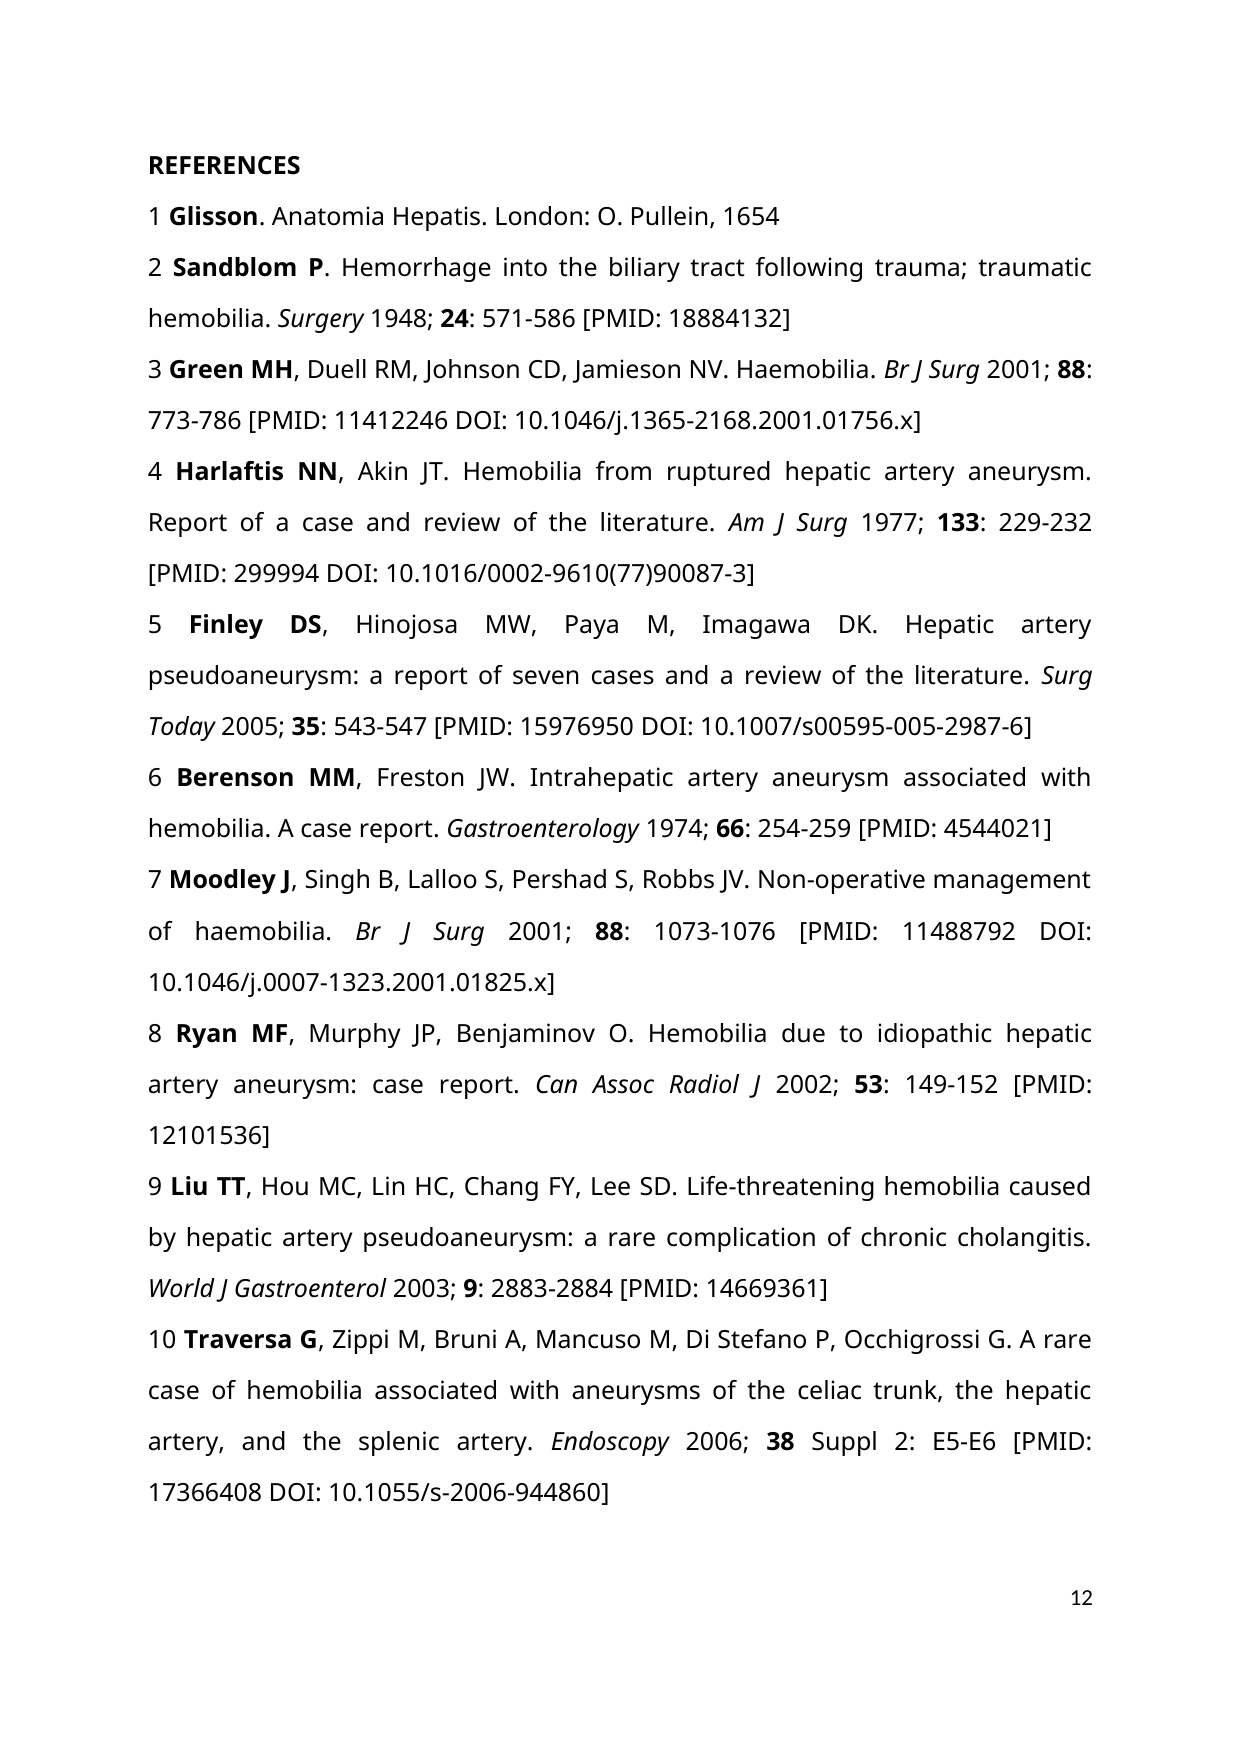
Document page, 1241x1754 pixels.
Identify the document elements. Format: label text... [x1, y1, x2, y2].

text 3 Green MH, Duell RM, Johnson CD, Jamieson NV. Haemobilia. Br J Surg 2001; 88: 773-786 [PMID: 11412246 DOI: 10.1046/j.1365-2168.2001.01756.x] [148, 352, 1093, 437]
text REFERENCES [148, 148, 1093, 182]
text 7 Moodley J, Singh B, Lalloo S, Pershad S, Robbs JV. Non-operative management of haemobilia. Br J Surg 2001; 88: 1073-1076 [PMID: 11488792 DOI: 10.1046/j.0007-1323.2001.01825.x] [148, 862, 1093, 998]
text 8 Ryan MF, Murphy JP, Benjaminov O. Hemobilia due to idiopathic hepatic artery aneurysm: case report. Can Assoc Radiol J 2002; 53: 149-152 [PMID: 12101536] [148, 1015, 1093, 1151]
text 1 Glisson. Anatomia Hepatis. London: O. Pullein, 1654 [148, 199, 1093, 233]
text 2 Sandblom P. Hemorrhage into the biliary tract following trauma; traumatic hemobilia. Surgery 1948; 24: 571-586 [PMID: 18884132] [148, 250, 1093, 335]
text 6 Berenson MM, Freston JW. Intrahepatic artery aneurysm associated with hemobilia. A case report. Gastroenterology 1974; 66: 254-259 [PMID: 4544021] [148, 760, 1093, 845]
text 9 Liu TT, Hou MC, Lin HC, Chang FY, Lee SD. Life-threatening hemobilia caused by hepatic artery pseudoaneurysm: a rare complication of chronic cholangitis. World J Gastroenterol 2003; 9: 2883-2884 [PMID: 14669361] [148, 1168, 1093, 1304]
text 5 Finley DS, Hinojosa MW, Paya M, Imagawa DK. Hepatic artery pseudoaneurysm: a report of seven cases and a review of the literature. Surg Today 2005; 35: 543-547 [PMID: 15976950 DOI: 10.1007/s00595-005-2987-6] [148, 607, 1093, 743]
text 10 Traversa G, Zippi M, Bruni A, Mancuso M, Di Stefano P, Occhigrossi G. A rare case of hemobilia associated with aneurysms of the celiac trunk, the hepatic artery, and the splenic artery. Endoscopy 2006; 38 Suppl 2: E5-E6 [PMID: 17366408 DOI: 10.1055/s-2006-944860] [148, 1322, 1093, 1509]
text 4 Harlaftis NN, Akin JT. Hemobilia from ruptured hepatic artery aneurysm. Report of a case and review of the literature. Am J Surg 1977; 133: 229-232 [PMID: 299994 DOI: 10.1016/0002-9610(77)90087-3] [148, 454, 1093, 590]
